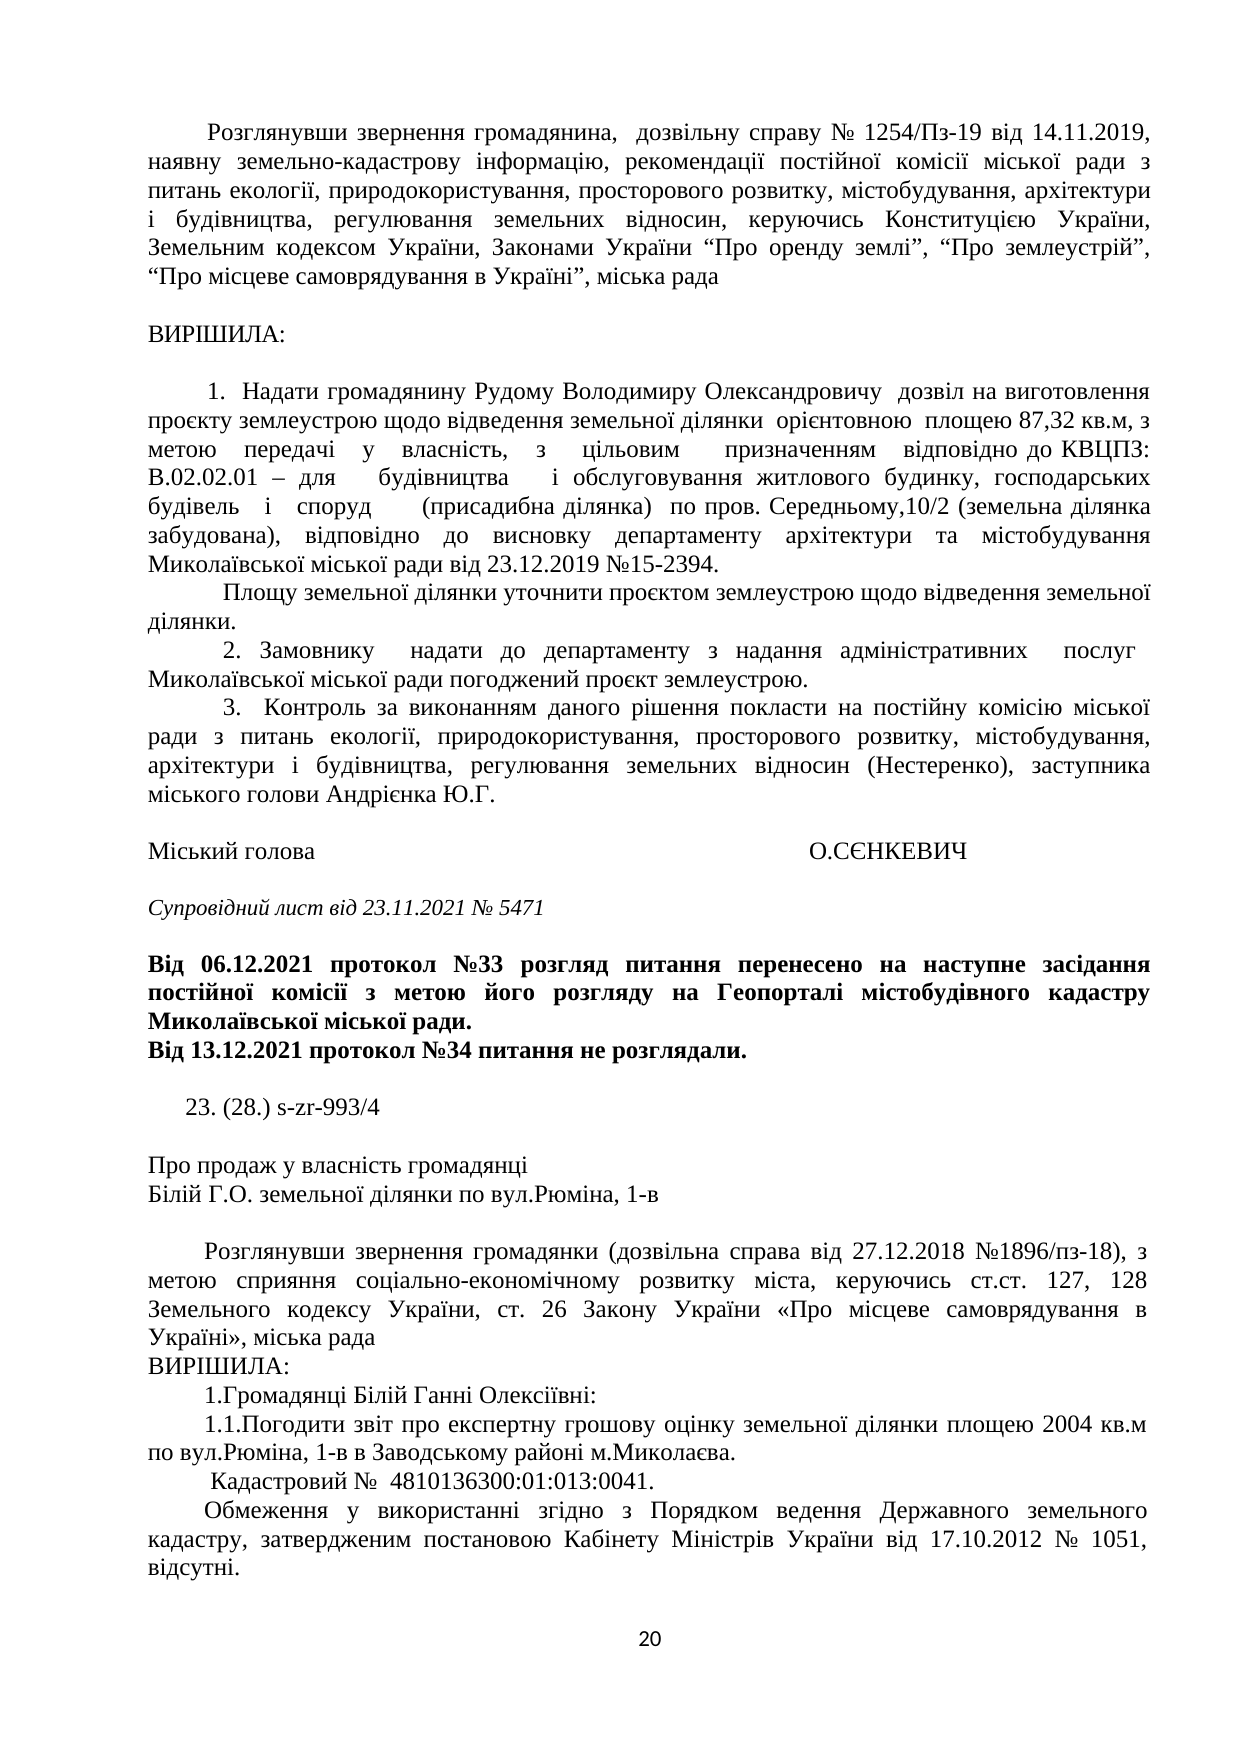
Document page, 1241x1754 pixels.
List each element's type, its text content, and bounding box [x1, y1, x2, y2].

text Про продаж у власність громадянці [148, 1150, 721, 1179]
list (28.) s-zr-993/4 [185, 1092, 1152, 1121]
text 3. Контроль за виконанням даного рішення покласти на постійну комісію міської ради з питань екології, природокористування, просторового розвитку, містобудування, архітектури і будівництва, регулювання земельних відносин (Нестеренко), заступника міського голови Андрієнка Ю.Г. [148, 692, 1152, 807]
text Розглянувши звернення громадянина, дозвільну справу № 1254/Пз-19 від 14.11.2019, наявну земельно-кадастрову інформацію, рекомендації постійної комісії міської ради з питань екології, природокористування, просторового розвитку, містобудування, архітектури і будівництва, регулювання земельних відносин, керуючись Конституцією України, Земельним кодексом України, Законами України “Про оренду землі”, “Про землеустрій”, “Про місцеве самоврядування в Україні”, міська рада [148, 117, 1152, 290]
text Міський голова О.СЄНКЕВИЧ [148, 836, 1152, 865]
text ВИРІШИЛА: [148, 319, 1152, 347]
text 1.1.Погодити звіт про експертну грошову оцінку земельної ділянки площею 2004 кв.м по вул.Рюміна, 1-в в Заводському районі м.Миколаєва. [148, 1409, 1148, 1466]
text 2. Замовнику надати до департаменту з надання адміністративних послуг Миколаївської міської ради погоджений проєкт землеустрою. [148, 635, 1137, 692]
text 1.Громадянці Білій Ганні Олексіївні: [148, 1380, 1148, 1409]
text Супровідний лист від 23.11.2021 № 5471 [148, 894, 1152, 920]
text Площу земельної ділянки уточнити проєктом землеустрою щодо відведення земельної ділянки. [148, 577, 1152, 635]
text ВИРІШИЛА: [148, 1351, 1148, 1380]
text Кадастровий № 4810136300:01:013:0041. [148, 1466, 1148, 1495]
text Від 06.12.2021 протокол №33 розгляд питання перенесено на наступне засідання постійної комісії з метою його розгляду на Геопорталі містобудівного кадастру Миколаївської міської ради. [148, 949, 1152, 1035]
text Білій Г.О. земельної ділянки по вул.Рюміна, 1-в [148, 1179, 721, 1207]
text Розглянувши звернення громадянки (дозвільна справа від 27.12.2018 №1896/пз-18), з метою сприяння соціально-економічному розвитку міста, керуючись ст.ст. 127, 128 Земельного кодексу України, ст. 26 Закону України «Про місцеве самоврядування в Україні», міська рада [148, 1236, 1148, 1351]
text Обмеження у використанні згідно з Порядком ведення Державного земельного кадастру, затвердженим постановою Кабінету Міністрів України від 17.10.2012 № 1051, відсутні. [148, 1495, 1148, 1581]
text 1. Надати громадянину Рудому Володимиру Олександровичу дозвіл на виготовлення проєкту землеустрою щодо відведення земельної ділянки орієнтовною площею 87,32 кв.м, з метою передачі у власність, з цільовим призначенням відповідно до КВЦПЗ: В.02.02.01 – для будівництва і обслуговування житлового будинку, господарських будівель і споруд (присадибна ділянка) по пров. Середньому,10/2 (земельна ділянка забудована), відповідно до висновку департаменту архітектури та містобудування Миколаївської міської ради від 23.12.2019 №15-2394. [148, 376, 1152, 577]
text Від 13.12.2021 протокол №34 питання не розглядали. [148, 1035, 1152, 1064]
